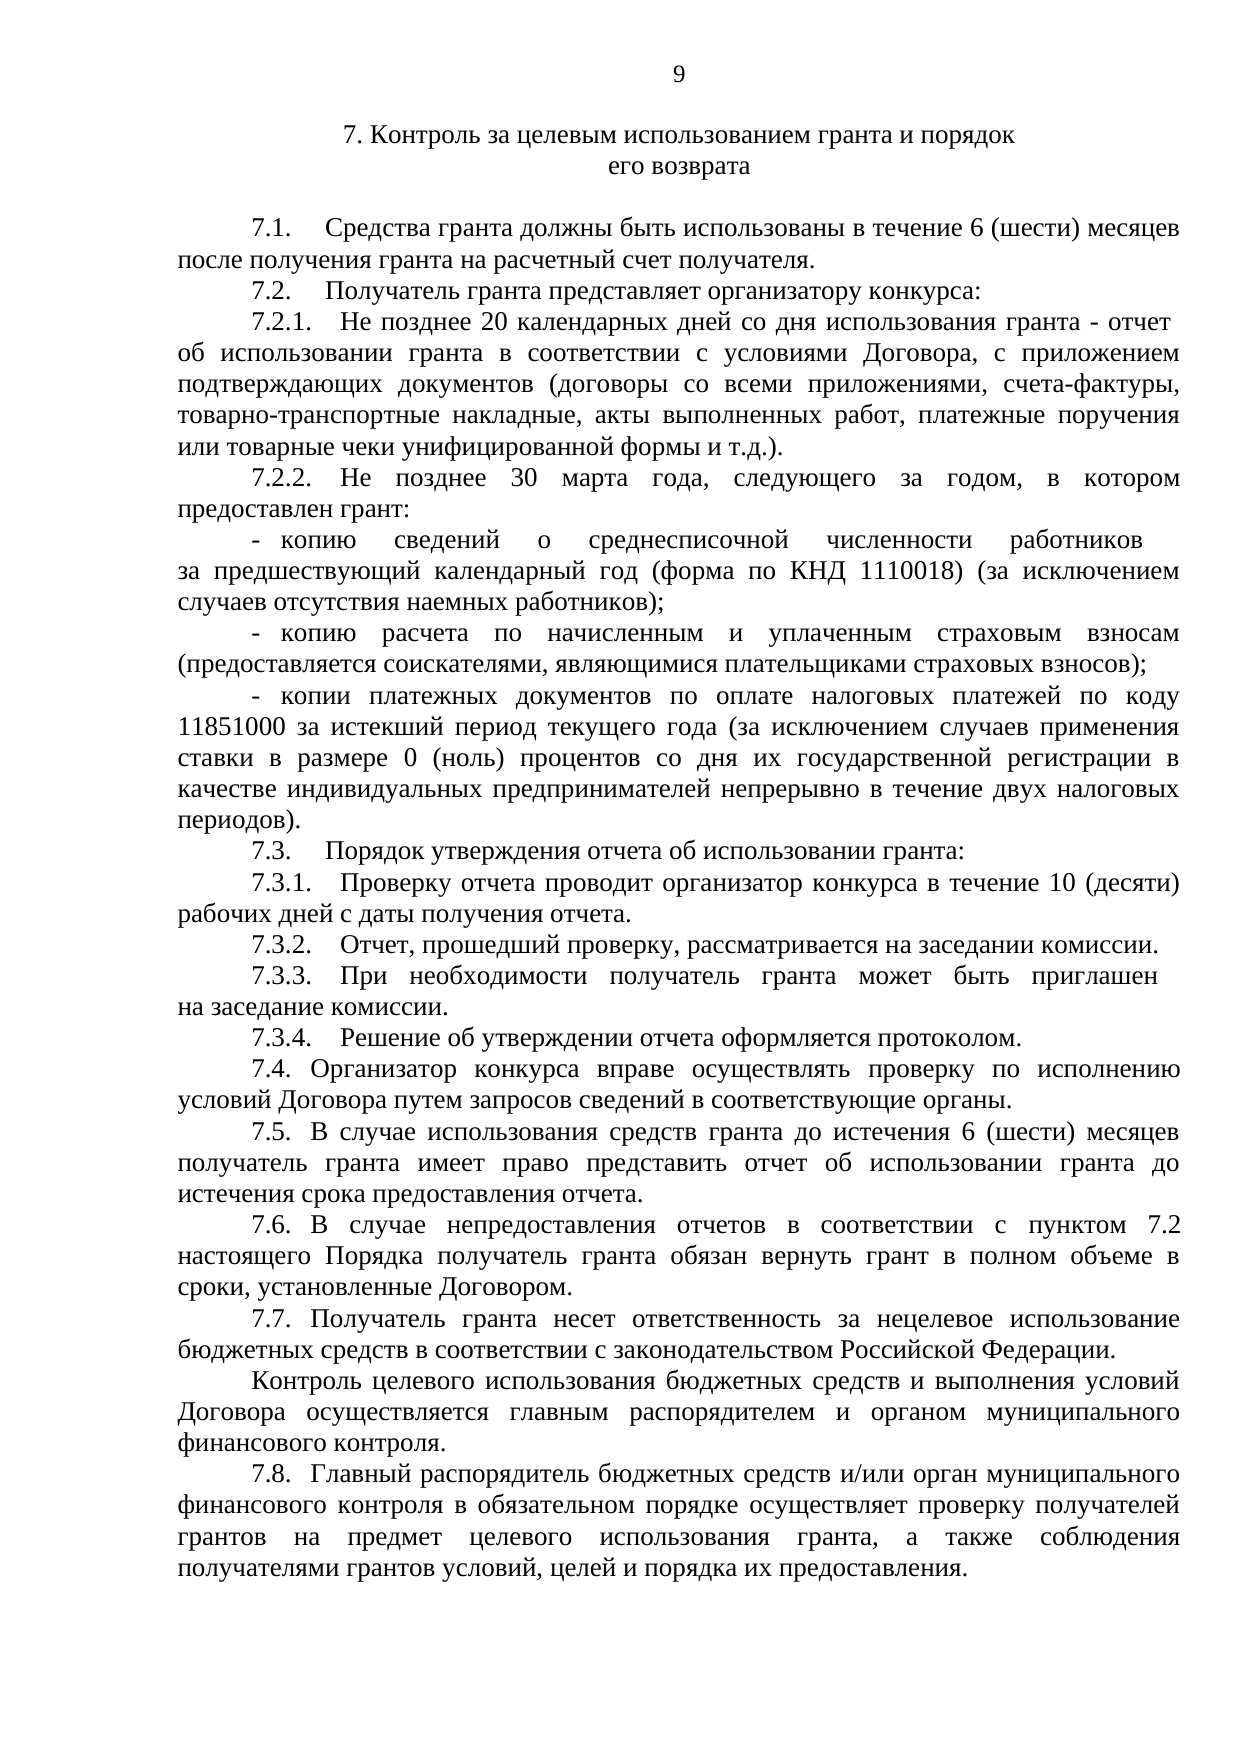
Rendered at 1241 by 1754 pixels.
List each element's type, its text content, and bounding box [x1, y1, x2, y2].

text 7.2. Получатель гранта представляет организатору конкурса: [177, 274, 1181, 305]
text 7.2.2. Не позднее 30 марта года, следующего за годом, в котором предоставлен грант: [177, 461, 1181, 523]
text - копии платежных документов по оплате налоговых платежей по коду 11851000 за истекший период текущего года (за исключением случаев применения ставки в размере 0 (ноль) процентов со дня их государственной регистрации в качестве индивидуальных предпринимателей непрерывно в течение двух налоговых периодов). [177, 679, 1181, 834]
text 7.5. В случае использования средств гранта до истечения 6 (шести) месяцев получатель гранта имеет право представить отчет об использовании гранта до истечения срока предоставления отчета. [177, 1115, 1181, 1208]
text 7.3. Порядок утверждения отчета об использовании гранта: [177, 834, 1181, 866]
text 7.3.3. При необходимости получатель гранта может быть приглашен на заседание комиссии. [177, 959, 1181, 1021]
text 7.8. Главный распорядитель бюджетных средств и/или орган муниципального финансового контроля в обязательном порядке осуществляет проверку получателей грантов на предмет целевого использования гранта, а также соблюдения получателями грантов условий, целей и порядка их предоставления. [177, 1457, 1181, 1582]
text 7.2.1. Не позднее 20 календарных дней со дня использования гранта - отчет об использовании гранта в соответствии с условиями Договора, с приложением подтверждающих документов (договоры со всеми приложениями, счета-фактуры, товарно-транспортные накладные, акты выполненных работ, платежные поручения или товарные чеки унифицированной формы и т.д.). [177, 305, 1181, 461]
text 7.3.1. Проверку отчета проводит организатор конкурса в течение 10 (десяти) рабочих дней с даты получения отчета. [177, 866, 1181, 928]
text - копию расчета по начисленным и уплаченным страховым взносам (предоставляется соискателями, являющимися плательщиками страховых взносов); [177, 616, 1181, 679]
text 7.1. Средства гранта должны быть использованы в течение 6 (шести) месяцев после получения гранта на расчетный счет получателя. [177, 212, 1181, 274]
text 7.3.2. Отчет, прошедший проверку, рассматривается на заседании комиссии. [177, 928, 1181, 959]
text 7.7. Получатель гранта несет ответственность за нецелевое использование бюджетных средств в соответствии с законодательством Российской Федерации. [177, 1302, 1181, 1364]
text Контроль целевого использования бюджетных средств и выполнения условий Договора осуществляется главным распорядителем и органом муниципального финансового контроля. [177, 1364, 1181, 1457]
text 7.3.4. Решение об утверждении отчета оформляется протоколом. [177, 1021, 1181, 1052]
text 7.4. Организатор конкурса вправе осуществлять проверку по исполнению условий Договора путем запросов сведений в соответствующие органы. [177, 1052, 1181, 1115]
text 7.6. В случае непредоставления отчетов в соответствии с пунктом 7.2 настоящего Порядка получатель гранта обязан вернуть грант в полном объеме в сроки, установленные Договором. [177, 1208, 1181, 1302]
text его возврата [177, 149, 1181, 180]
text 7. Контроль за целевым использованием гранта и порядок [177, 118, 1181, 149]
text - копию сведений о среднесписочной численности работников за предшествующий календарный год (форма по КНД 1110018) (за исключением случаев отсутствия наемных работников); [177, 523, 1181, 616]
